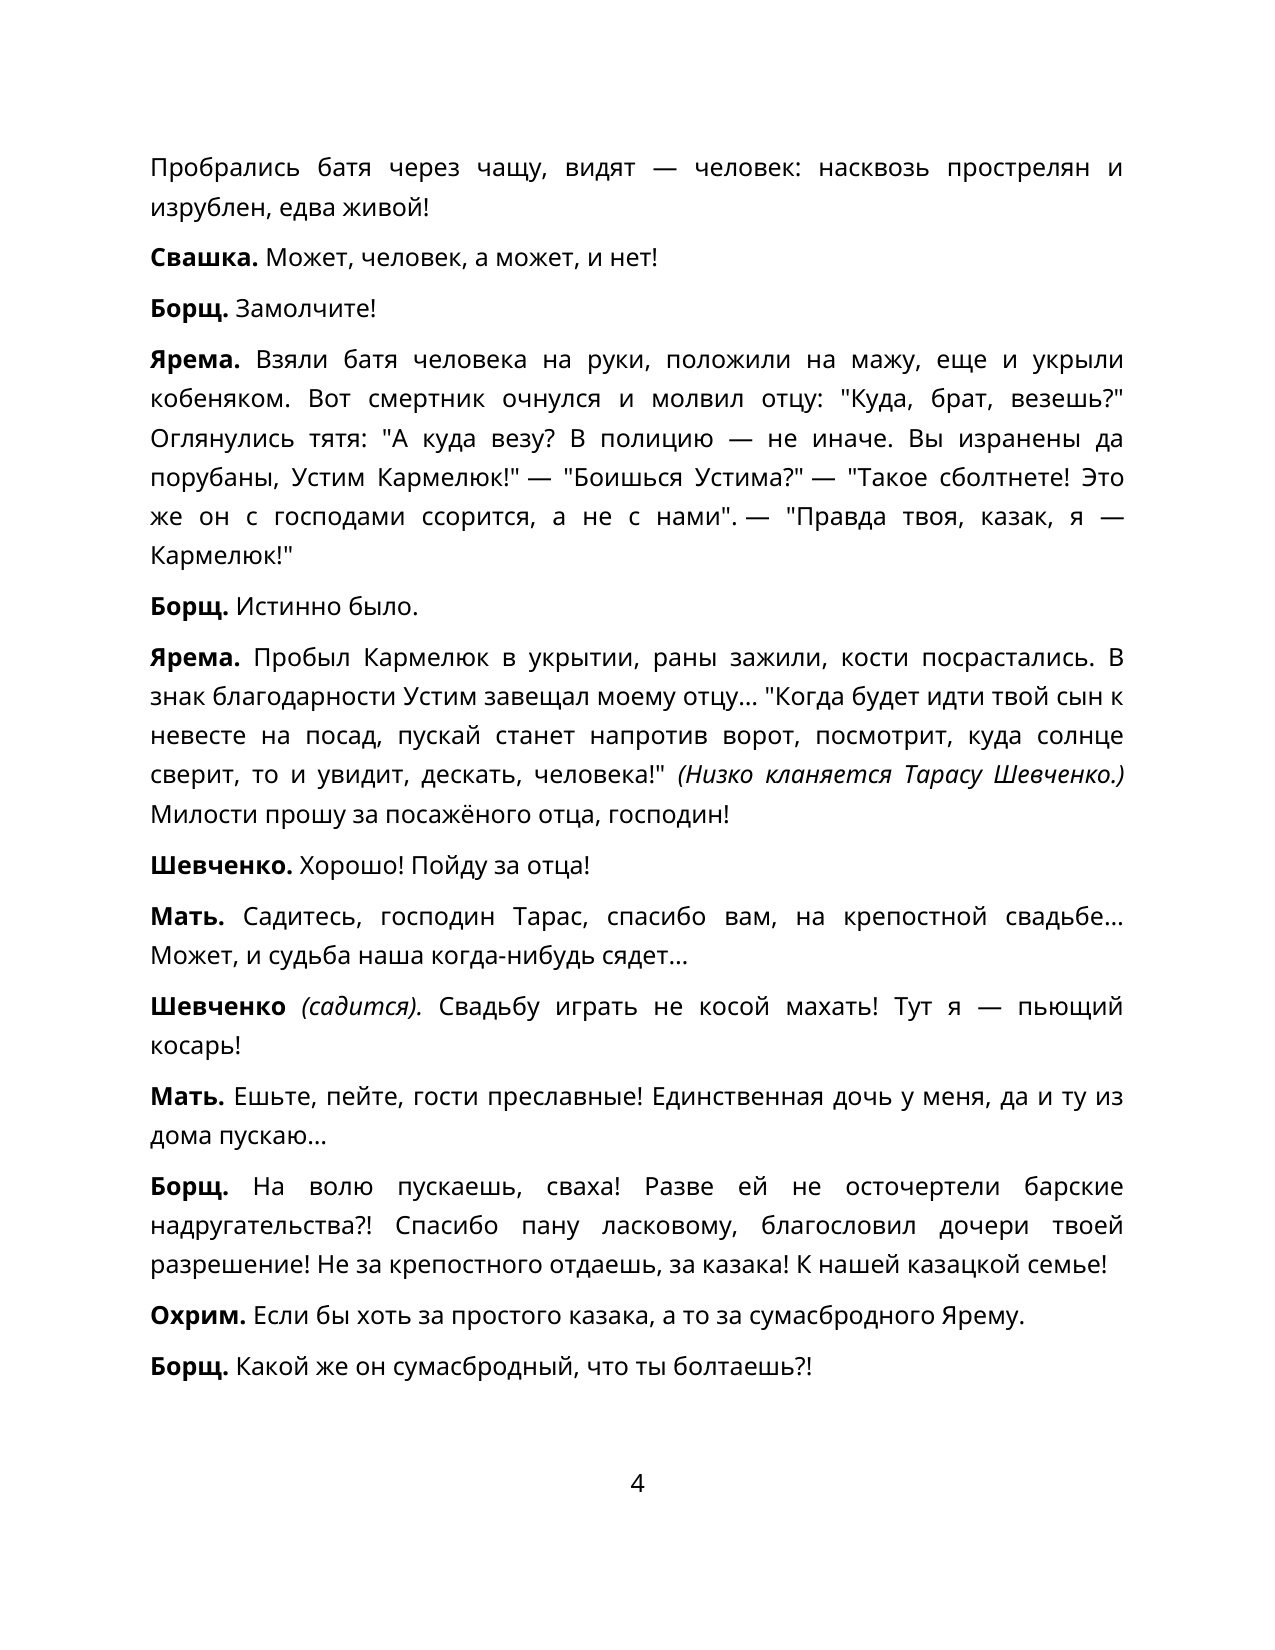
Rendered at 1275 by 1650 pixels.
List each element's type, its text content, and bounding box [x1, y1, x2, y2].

text Ярема. Пробыл Кармелюк в укрытии, раны зажили, кости посрастались. В знак благодарности Устим завещал моему отцу… "Когда будет идти твой сын к невесте на посад, пускай станет напротив ворот, посмотрит, куда солнце сверит, то и увидит, дескать, человека!" (Низко кланяется Тарасу Шевченко.) Милости прошу за посажёного отца, господин! [150, 640, 1125, 830]
text Ярема. Взяли батя человека на руки, положили на мажу, еще и укрыли кобеняком. Вот смертник очнулся и молвил отцу: "Куда, брат, везешь?" Оглянулись тятя: "А куда везу? В полицию — не иначе. Вы изранены да порубаны, Устим Кармелюк!" — "Боишься Устима?" — "Такое сболтнете! Это же он с господами ссорится, а не с нами". — "Правда твоя, казак, я — Кармелюк!" [150, 342, 1125, 572]
text Охрим. Если бы хоть за простого казака, а то за сумасбродного Ярему. [150, 1298, 1125, 1332]
text Борщ. Замолчите! [150, 291, 1125, 325]
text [150, 150, 1125, 223]
text Борщ. На волю пускаешь, сваха! Разве ей не осточертели барские надругательства?! Спасибо пану ласковому, благословил дочери твоей разрешение! Не за крепостного отдаешь, за казака! К нашей казацкой семье! [150, 1168, 1125, 1281]
text Шевченко. Хорошо! Пойду за отца! [150, 847, 1125, 881]
text Борщ. Какой же он сумасбродный, что ты болтаешь?! [150, 1349, 1125, 1383]
text Шевченко (садится). Свадьбу играть не косой махать! Тут я — пьющий косарь! [150, 988, 1125, 1062]
text Мать. Ешьте, пейте, гости преславные! Единственная дочь у меня, да и ту из дома пускаю… [150, 1078, 1125, 1152]
text Мать. Садитесь, господин Тарас, спасибо вам, на крепостной свадьбе… Может, и судьба наша когда-нибудь сядет… [150, 898, 1125, 971]
text Борщ. Истинно было. [150, 589, 1125, 623]
text Свашка. Может, человек, а может, и нет! [150, 240, 1125, 274]
